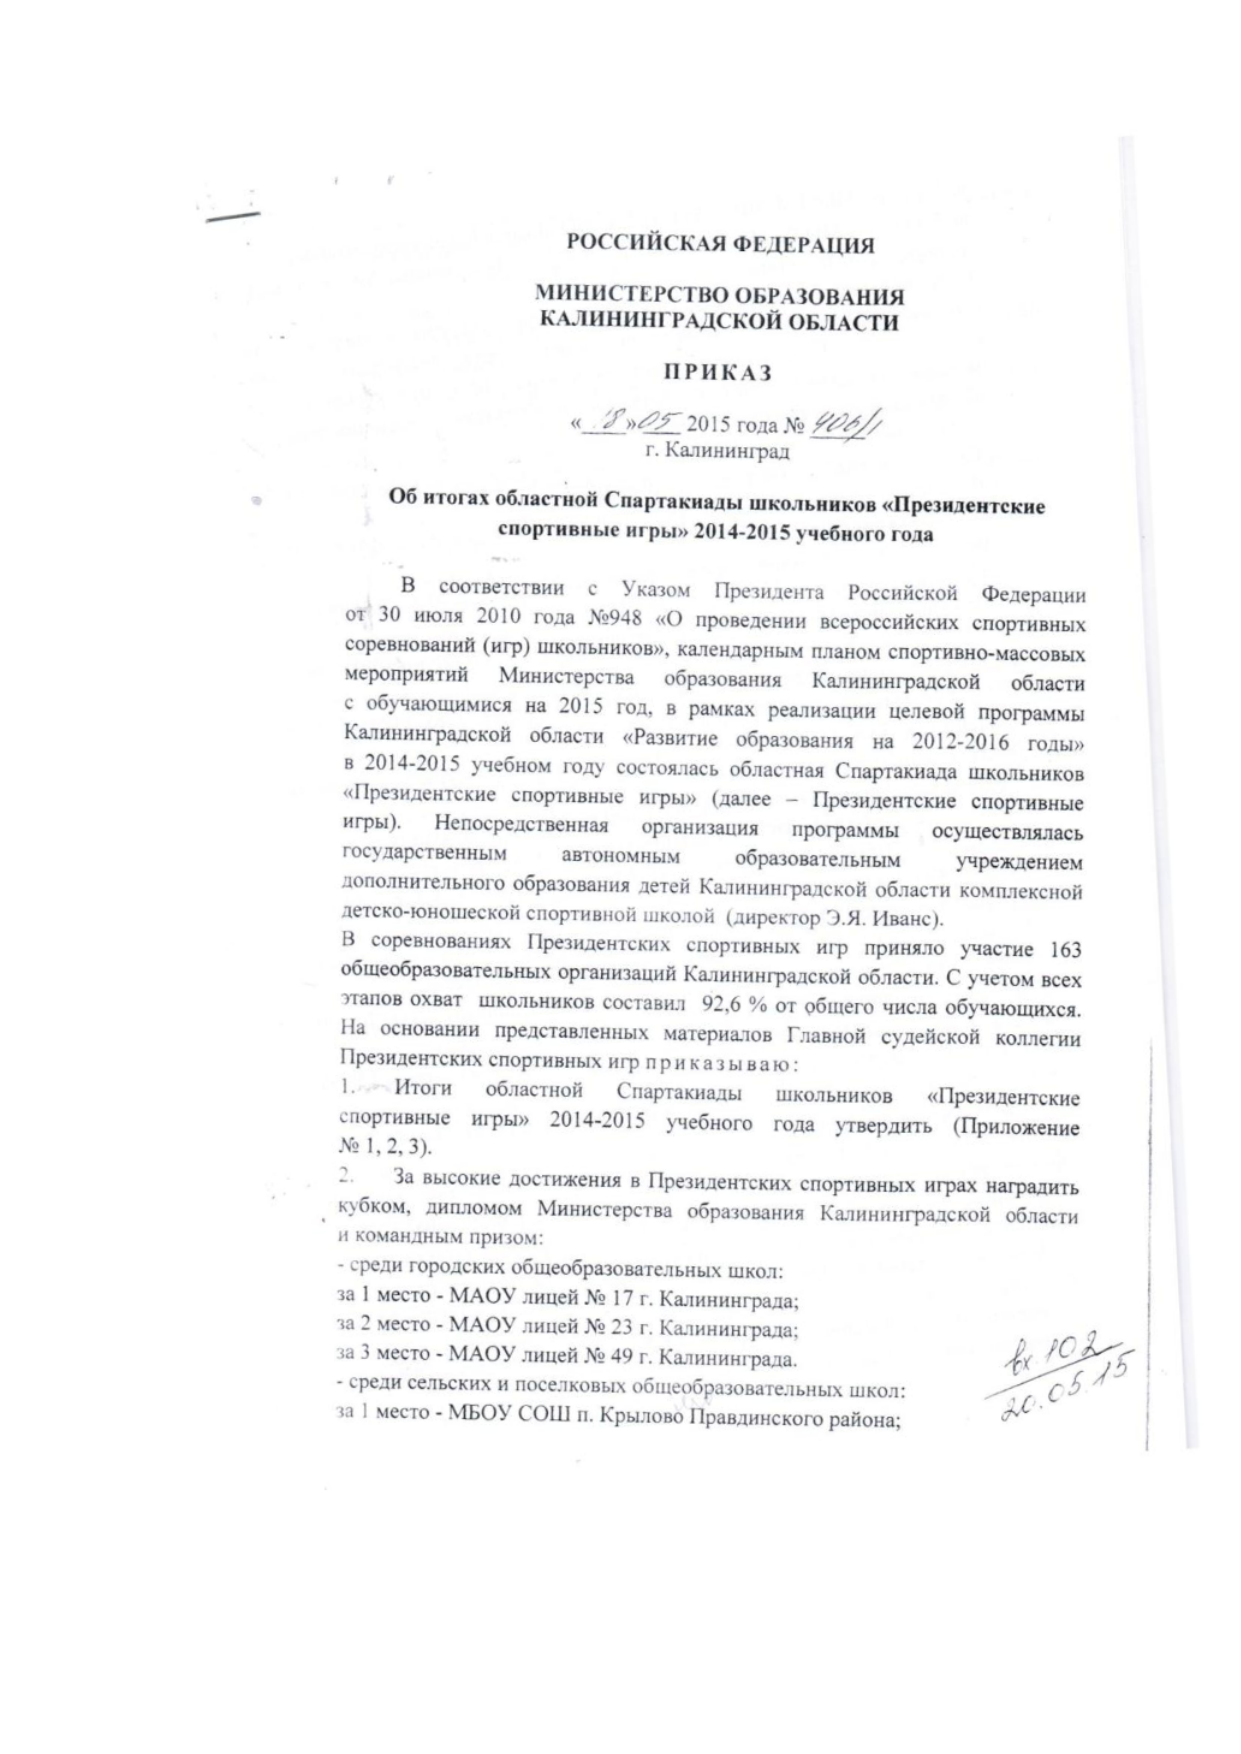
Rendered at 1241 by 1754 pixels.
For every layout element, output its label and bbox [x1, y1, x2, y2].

picture [180, 121, 1219, 1507]
